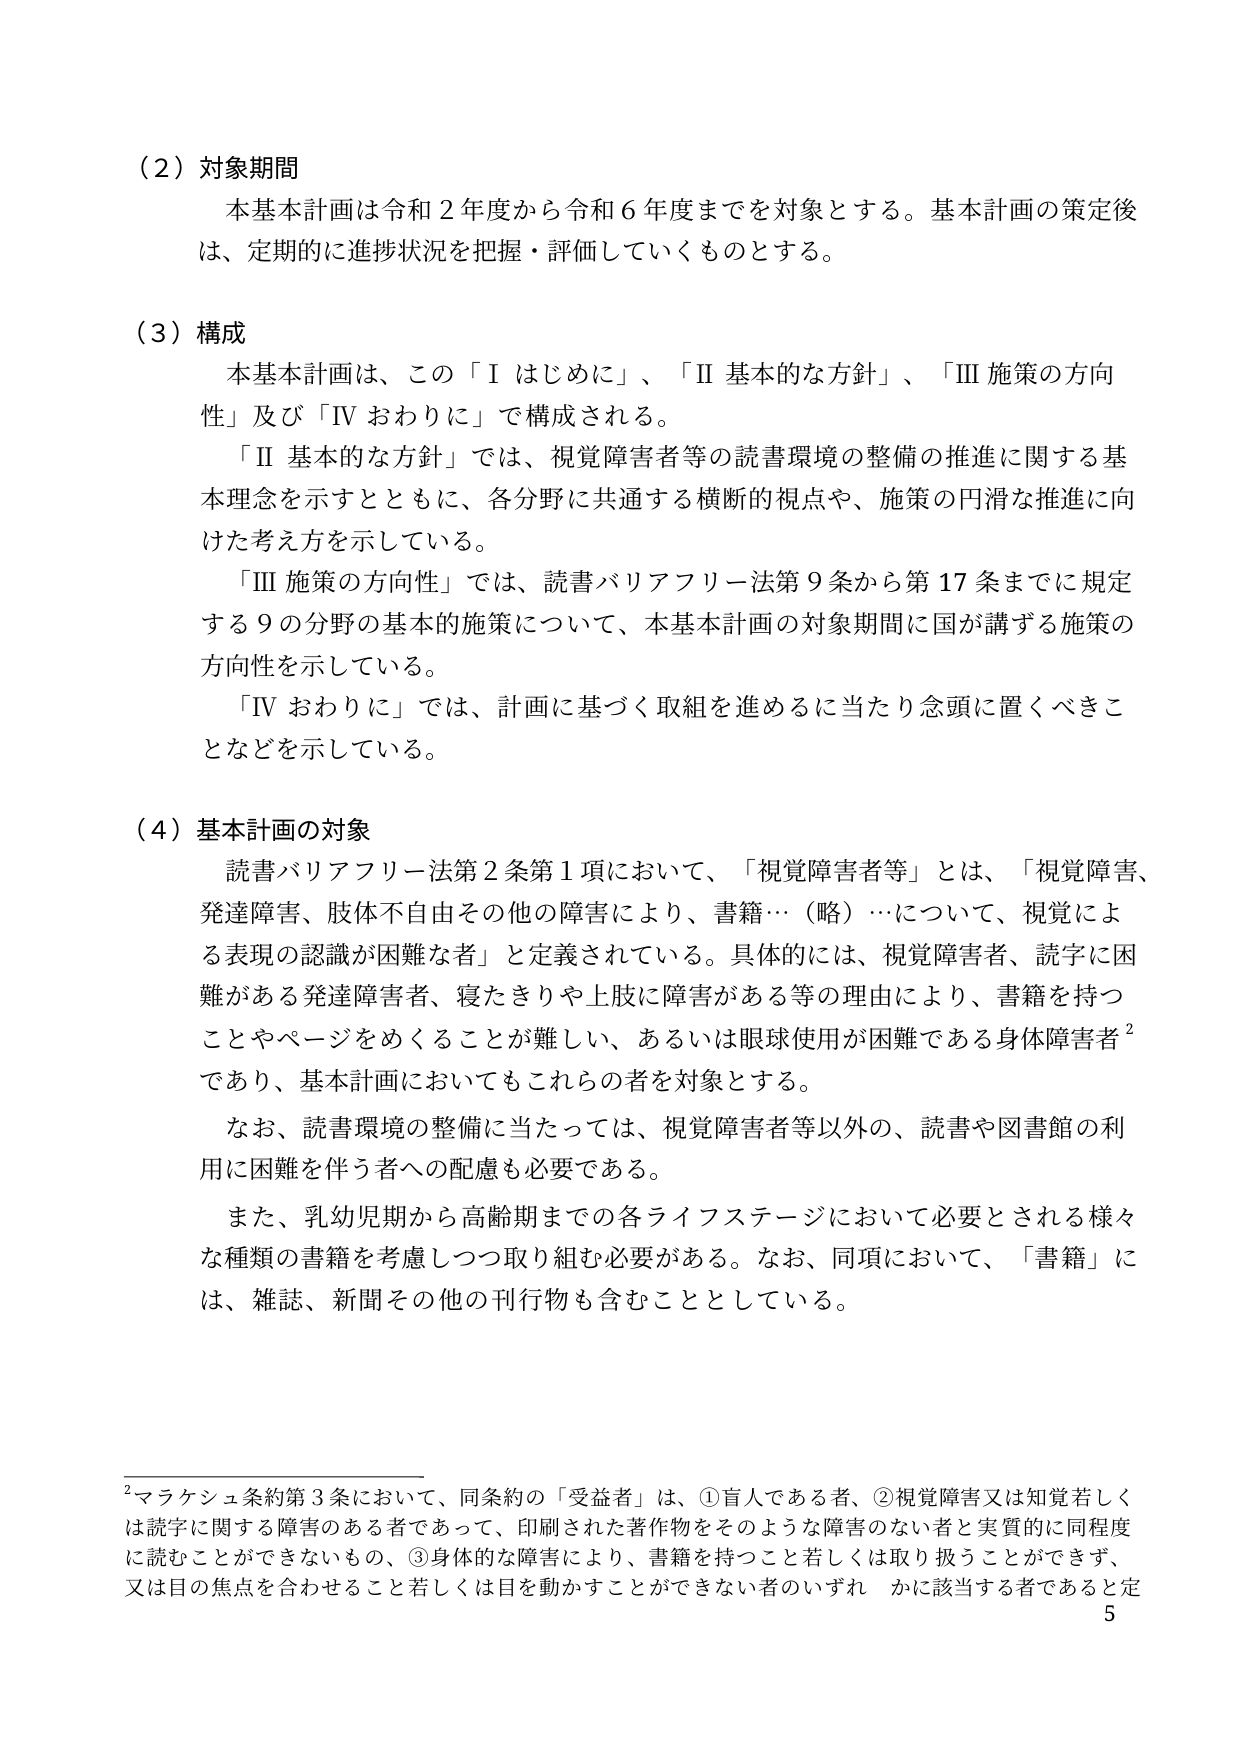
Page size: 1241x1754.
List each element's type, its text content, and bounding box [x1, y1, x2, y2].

text 読書バリアフリー法第２条第１項において、「視覚障害者等」とは、「視覚障害、発達障害、肢体不自由その他の障害により、書籍…（略）…について、視覚による表現の認識が困難な者」と定義されている。具体的には、視覚障害者、読字に困難がある発達障害者、寝たきりや上肢に障害がある等の理由により、書籍を持つことやページをめくることが難しい、あるいは眼球使用が困難である身体障害者2であり、基本計画においてもこれらの者を対象とする。 [199, 852, 1144, 1097]
text また、乳幼児期から高齢期までの各ライフステージにおいて必要とされる様々な種類の書籍を考慮しつつ取り組む必要がある。なお、同項において、「書籍」には、雑誌、新聞その他の刊行物も含むこととしている。 [199, 1197, 1144, 1317]
text 本基本計画は令和２年度から令和６年度までを対象とする。基本計画の策定後は、定期的に進捗状況を把握・評価していくものとする。 [198, 190, 1144, 268]
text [124, 1481, 1144, 1601]
text 本基本計画は、この「Ⅰ はじめに」、「Ⅱ 基本的な方針」、「Ⅲ 施策の方向性」及び「Ⅳ おわりに」で構成される。 [200, 355, 1144, 432]
text 「Ⅲ 施策の方向性」では、読書バリアフリー法第９条から第 17 条までに規定する９の分野の基本的施策について、本基本計画の対象期間に国が講ずる施策の方向性を示している。 [200, 563, 1144, 682]
text （２）対象期間 [124, 149, 1144, 185]
text なお、読書環境の整備に当たっては、視覚障害者等以外の、読書や図書館の利用に困難を伴う者への配慮も必要である。 [199, 1108, 1144, 1186]
text 「Ⅱ 基本的な方針」では、視覚障害者等の読書環境の整備の推進に関する基本理念を示すとともに、各分野に共通する横断的視点や、施策の円滑な推進に向けた考え方を示している。 [200, 438, 1144, 557]
text （４）基本計画の対象 [121, 810, 1144, 847]
text 「Ⅳ おわりに」では、計画に基づく取組を進めるに当たり念頭に置くべきことなどを示している。 [200, 688, 1144, 766]
text （３）構成 [121, 313, 1144, 349]
